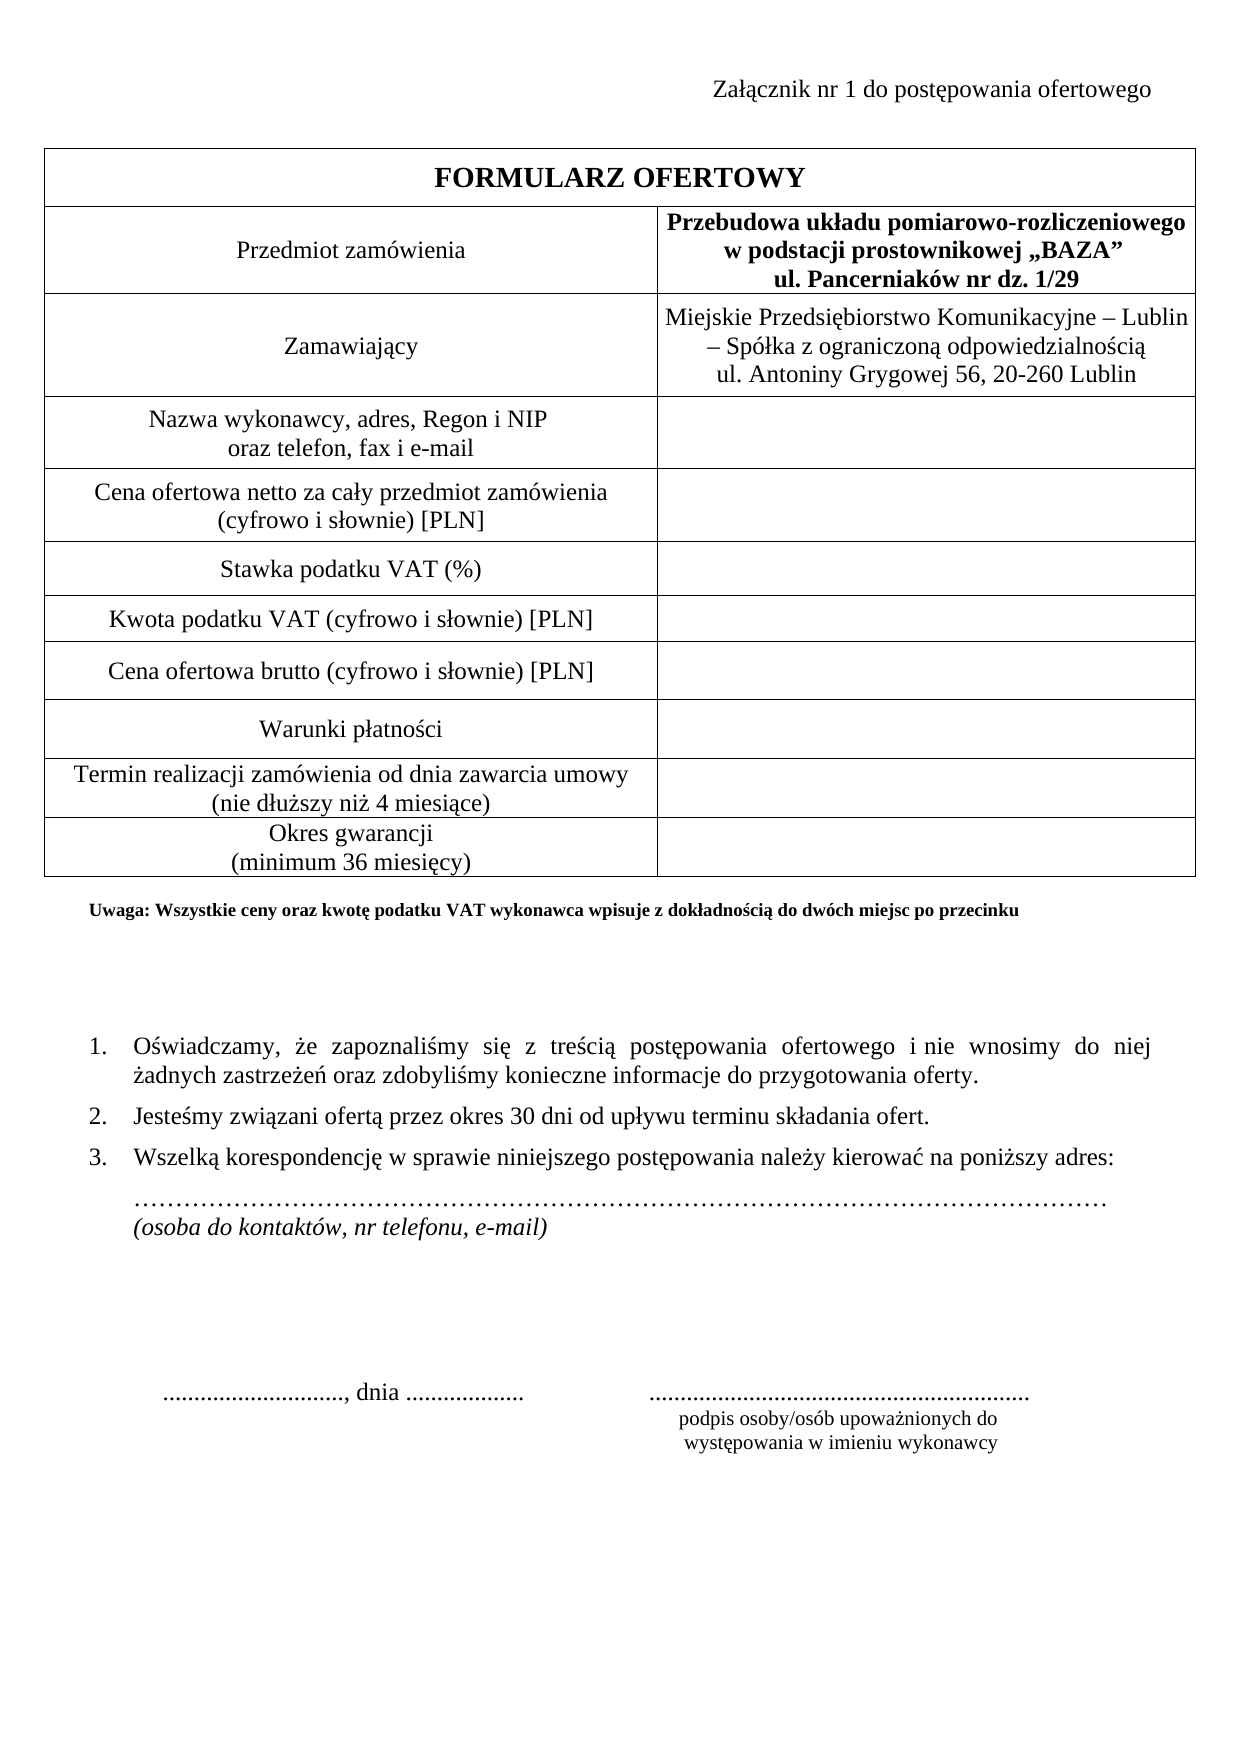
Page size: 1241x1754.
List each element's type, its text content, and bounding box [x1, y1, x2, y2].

table_cell [658, 397, 1195, 468]
table_cell Kwota podatku VAT (cyfrowo i słownie) [PLN] [45, 596, 657, 641]
text ............................., dnia ................... ............................................................. [162, 1377, 1152, 1406]
table_cell [658, 469, 1195, 541]
list (osoba do kontaktów, nr telefonu, e-mail) [133, 1212, 1152, 1241]
table_cell [658, 596, 1195, 641]
table_cell Okres gwarancji (minimum 36 miesięcy) [45, 818, 657, 876]
table_cell Przedmiot zamówienia [45, 207, 657, 293]
table_cell Przebudowa układu pomiarowo-rozliczeniowego w podstacji prostownikowej „BAZA” ul. Pancerniaków nr dz. 1/29 [658, 207, 1195, 293]
table_cell Stawka podatku VAT (%) [45, 542, 657, 595]
table_cell Cena ofertowa netto za cały przedmiot zamówienia (cyfrowo i słownie) [PLN] [45, 469, 657, 541]
table_cell [658, 542, 1195, 595]
table_header FORMULARZ OFERTOWY [45, 149, 1195, 206]
table_cell Miejskie Przedsiębiorstwo Komunikacyjne – Lublin – Spółka z ograniczoną odpowiedzialnością ul. Antoniny Grygowej 56, 20-260 Lublin [658, 294, 1195, 396]
table_cell [658, 642, 1195, 699]
table_cell Cena ofertowa brutto (cyfrowo i słownie) [PLN] [45, 642, 657, 699]
text Uwaga: Wszystkie ceny oraz kwotę podatku VAT wykonawca wpisuje z dokładnością do dwóch miejsc po przecinku [89, 899, 1152, 920]
text podpis osoby/osób upoważnionych do [310, 1406, 1152, 1430]
list ……………………………………………………………………………………………………… [133, 1183, 1152, 1212]
table_cell [658, 818, 1195, 876]
table_cell Nazwa wykonawcy, adres, Regon i NIP oraz telefon, fax i e-mail [45, 397, 657, 468]
list Oświadczamy, że zapoznaliśmy się z treścią postępowania ofertowego i nie wnosimy do niej żadnych zastrzeżeń oraz zdobyliśmy konieczne informacje do przygotowania oferty. [89, 1031, 1152, 1088]
table_cell [658, 759, 1195, 817]
table_cell Zamawiający [45, 294, 657, 396]
list Jesteśmy związani ofertą przez okres 30 dni od upływu terminu składania ofert. [89, 1101, 1152, 1130]
list Wszelką korespondencję w sprawie niniejszego postępowania należy kierować na poniższy adres: [89, 1142, 1152, 1171]
table_cell [658, 700, 1195, 758]
text występowania w imieniu wykonawcy [89, 1430, 1152, 1454]
table_cell Warunki płatności [45, 700, 657, 758]
table_cell Termin realizacji zamówienia od dnia zawarcia umowy (nie dłuższy niż 4 miesiące) [45, 759, 657, 817]
